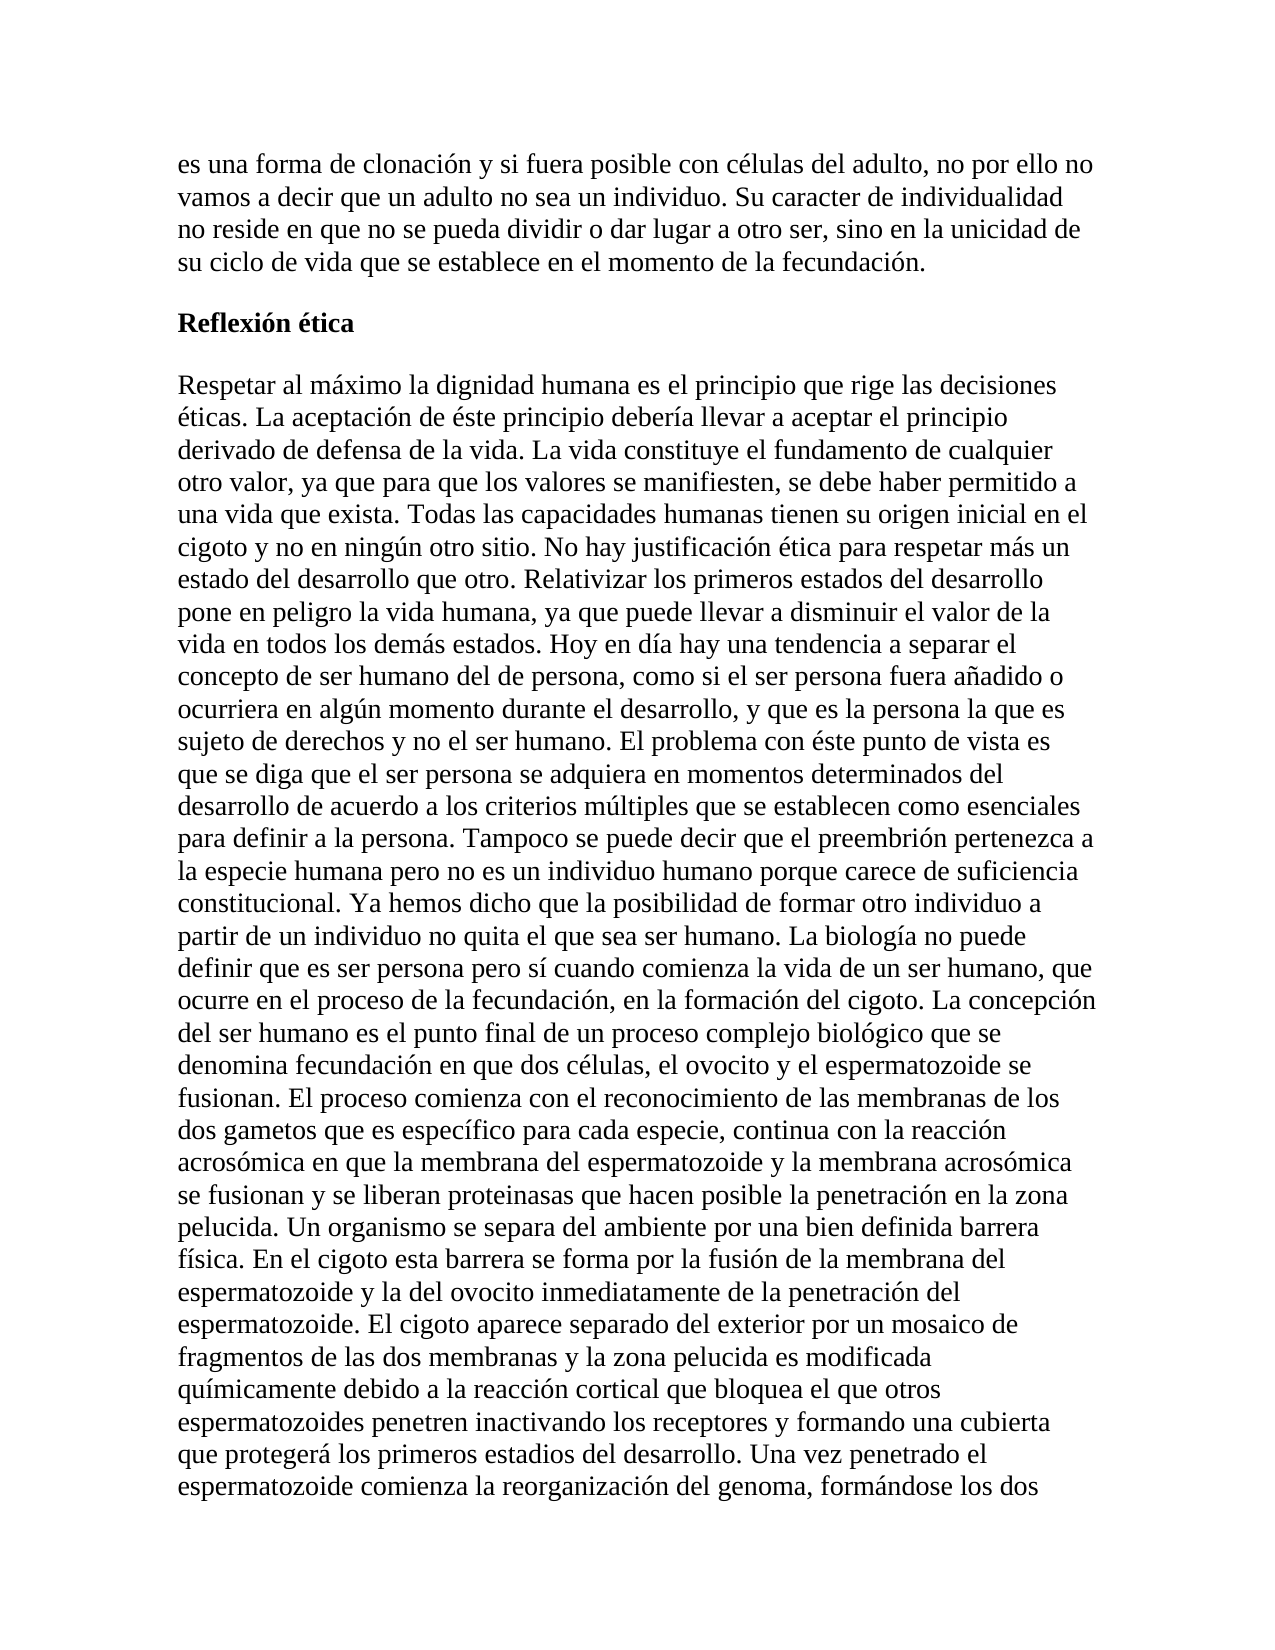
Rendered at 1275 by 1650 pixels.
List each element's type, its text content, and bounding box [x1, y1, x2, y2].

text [177, 368, 1098, 1502]
text Reflexión ética [177, 306, 1098, 339]
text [177, 148, 1098, 277]
